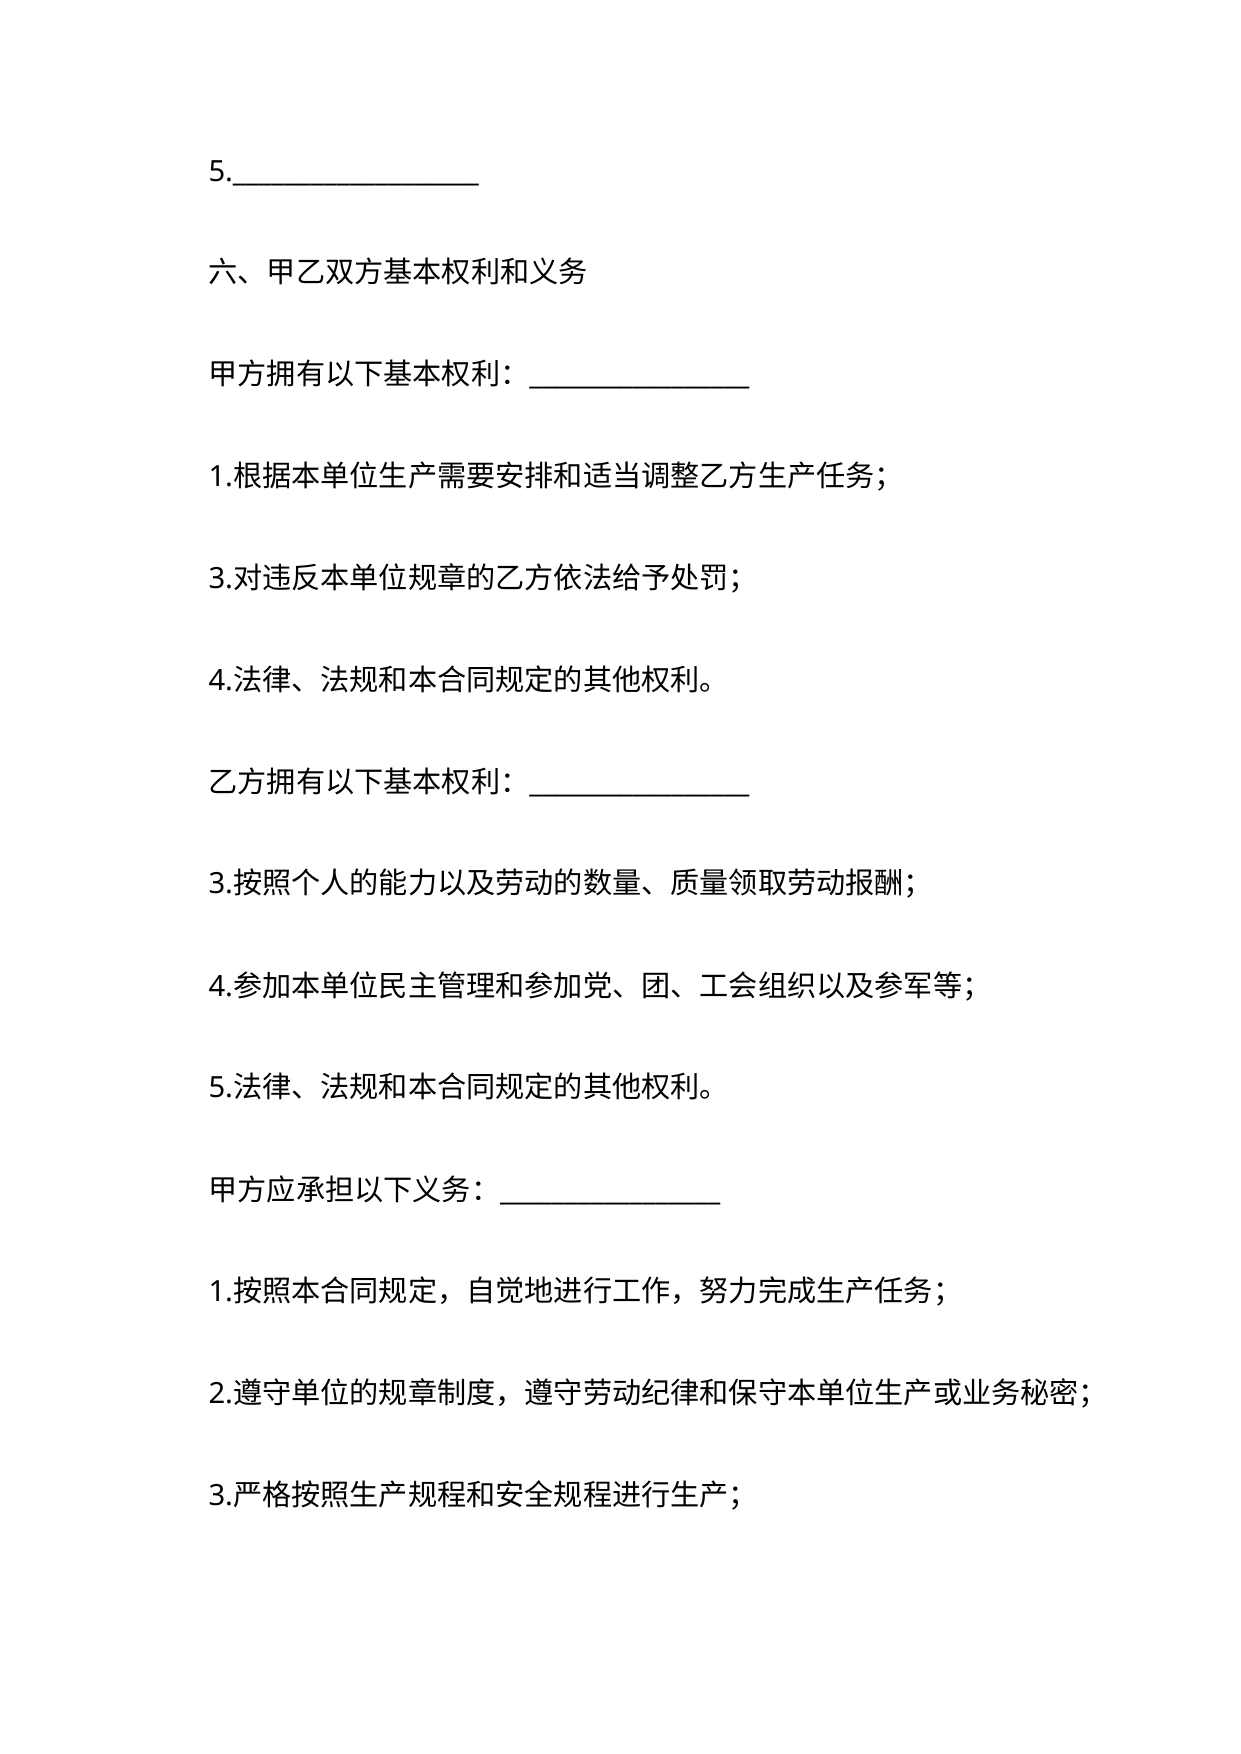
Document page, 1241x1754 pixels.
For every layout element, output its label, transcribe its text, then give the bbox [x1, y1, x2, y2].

text 4.参加本单位民主管理和参加党、团、工会组织以及参军等； [150, 962, 1090, 1004]
text 3.按照个人的能力以及劳动的数量、质量领取劳动报酬； [150, 860, 1090, 902]
text 4.法律、法规和本合同规定的其他权利。 [150, 656, 1090, 698]
text 1.按照本合同规定，自觉地进行工作，努力完成生产任务； [150, 1268, 1090, 1310]
text 1.根据本单位生产需要安排和适当调整乙方生产任务； [150, 452, 1090, 494]
text 2.遵守单位的规章制度，遵守劳动纪律和保守本单位生产或业务秘密； [150, 1370, 1090, 1412]
text 六、甲乙双方基本权利和义务 [150, 248, 1090, 291]
text 5.___________________ [150, 150, 1090, 190]
text 3.严格按照生产规程和安全规程进行生产； [150, 1472, 1090, 1514]
text 甲方应承担以下义务：_________________ [150, 1166, 1090, 1208]
text 甲方拥有以下基本权利：_________________ [150, 350, 1090, 393]
text 乙方拥有以下基本权利：_________________ [150, 758, 1090, 801]
text 5.法律、法规和本合同规定的其他权利。 [150, 1064, 1090, 1106]
text 3.对违反本单位规章的乙方依法给予处罚； [150, 554, 1090, 597]
